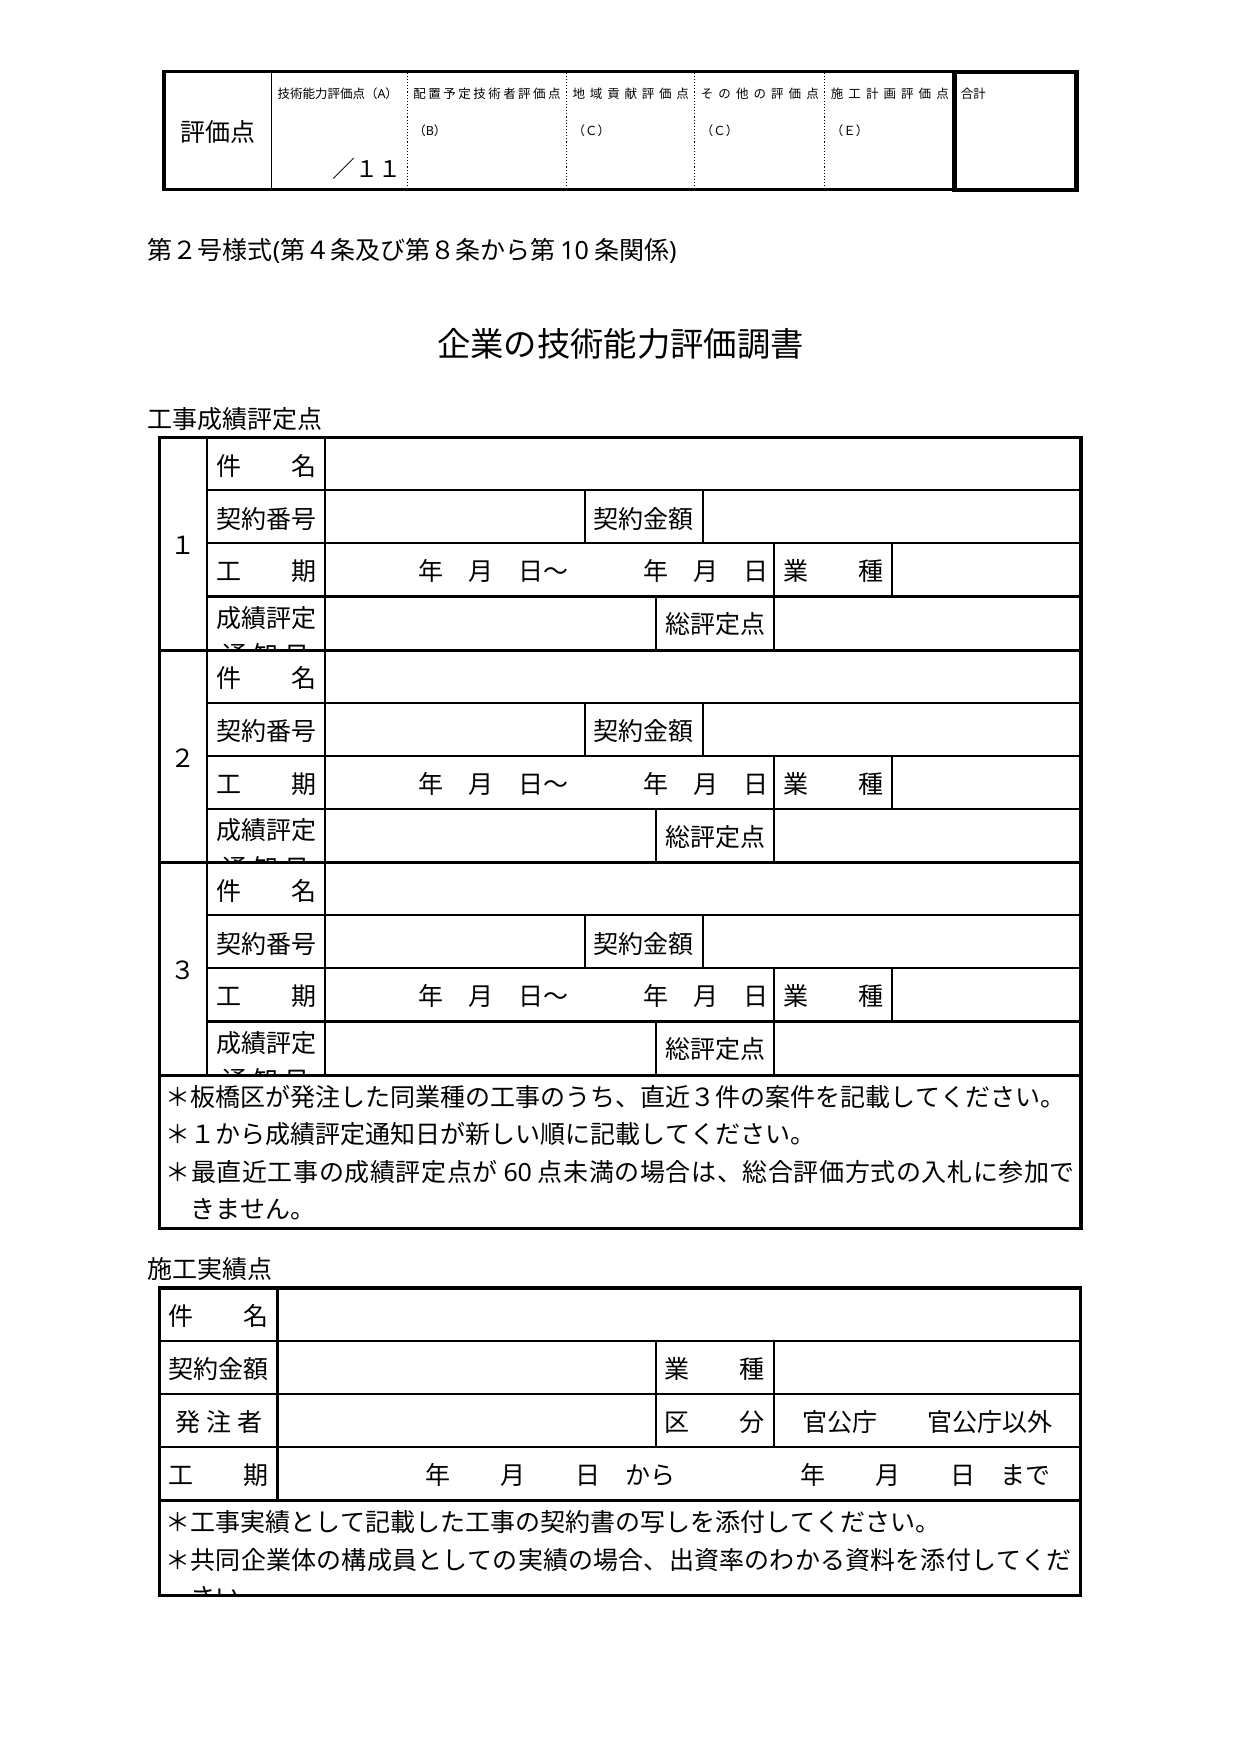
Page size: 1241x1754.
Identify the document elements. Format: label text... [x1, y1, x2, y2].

table_cell 総評定点 [657, 1023, 773, 1073]
table_cell 業 種 [775, 757, 891, 808]
table_header 件 名 [161, 1290, 276, 1339]
table_cell 年 月 日 から 年 月 日 まで [279, 1448, 1079, 1499]
table_cell [704, 916, 1079, 967]
table_cell 成績評定 通知日 [208, 810, 324, 861]
table_cell 契約金額 [586, 704, 702, 755]
table_cell [326, 704, 584, 755]
table_cell 工 期 [161, 1448, 276, 1499]
table_cell 工 期 [208, 757, 324, 808]
table_header 施工計画評価点（Ｅ） ／ [825, 73, 952, 188]
table_header 配置予定技術者評価点（B） ／４ [407, 73, 567, 188]
table_cell 業 種 [775, 969, 891, 1020]
table_cell [704, 704, 1079, 755]
table_cell [326, 864, 1079, 914]
table_cell [893, 544, 1079, 595]
text 施工実績点 [148, 1249, 1092, 1286]
table_cell [326, 916, 584, 967]
table_cell [893, 757, 1079, 808]
text 企業の技術能力評価調書 [148, 305, 1092, 380]
table_cell 発注者 [161, 1395, 276, 1446]
table_cell [704, 491, 1079, 542]
table_header 合計 [957, 74, 1074, 188]
table_header １ [161, 439, 206, 648]
table_cell 契約金額 [586, 491, 702, 542]
table_cell 年 月 日～ 年 月 日 [326, 757, 773, 808]
table_cell ＊板橋区が発注した同業種の工事のうち、直近３件の案件を記載してください。 ＊１から成績評定通知日が新しい順に記載してください。 ＊最直近工事の成績評定点が60点未満の場合は、総合評価方式の入札に参加できません。 ＊工事成績評定通知書の写しを添付してください。 [161, 1077, 1079, 1227]
table_cell 契約金額 [586, 916, 702, 967]
table_header その他の評価点（Ｃ） ／２ [695, 73, 824, 188]
table_cell 年 月 日～ 年 月 日 [326, 544, 773, 595]
table_cell 年 月 日～ 年 月 日 [326, 969, 773, 1020]
table_cell [326, 652, 1079, 702]
table_cell [326, 1023, 655, 1073]
table_cell [775, 1023, 1079, 1073]
table_header [326, 439, 1079, 489]
table_cell 工 期 [208, 969, 324, 1020]
table_cell 官公庁 官公庁以外 [775, 1395, 1079, 1446]
table_cell [775, 810, 1079, 861]
table_cell [279, 1395, 655, 1446]
table_cell 成績評定 通知日 [208, 1023, 324, 1073]
table_cell 業 種 [775, 544, 891, 595]
table_cell ＊工事実績として記載した工事の契約書の写しを添付してください。 ＊共同企業体の構成員としての実績の場合、出資率のわかる資料を添付してください。 [161, 1502, 1079, 1593]
table_cell [326, 810, 655, 861]
table_header [279, 1290, 1079, 1339]
table_cell 契約番号 [208, 491, 324, 542]
table_cell ３ [161, 864, 206, 1073]
table_cell 区 分 [657, 1395, 773, 1446]
text 工事成績評定点 [148, 398, 1092, 436]
table_cell ２ [161, 652, 206, 861]
table_header 評価点 [166, 73, 271, 188]
table_cell 総評定点 [657, 810, 773, 861]
table_cell [893, 969, 1079, 1020]
table_cell 契約番号 [208, 916, 324, 967]
table_cell [775, 1342, 1079, 1393]
table_cell [326, 598, 655, 648]
table_cell 工 期 [208, 544, 324, 595]
table_cell 業 種 [657, 1342, 773, 1393]
table_cell 総評定点 [657, 598, 773, 648]
table_cell [279, 1342, 655, 1393]
table_cell [326, 491, 584, 542]
table_header 技術能力評価点（A） ／１１ [272, 73, 407, 188]
text 第２号様式(第４条及び第８条から第10条関係) [148, 230, 1092, 267]
table_cell 件 名 [208, 864, 324, 914]
table_cell 件 名 [208, 652, 324, 702]
table_cell 契約番号 [208, 704, 324, 755]
table_cell 契約金額 [161, 1342, 276, 1393]
table_header 地域貢献評価点（Ｃ） ／７ [567, 73, 695, 188]
table_cell [775, 598, 1079, 648]
table_header 件 名 [208, 439, 324, 489]
table_cell 成績評定 通知日 [208, 598, 324, 648]
